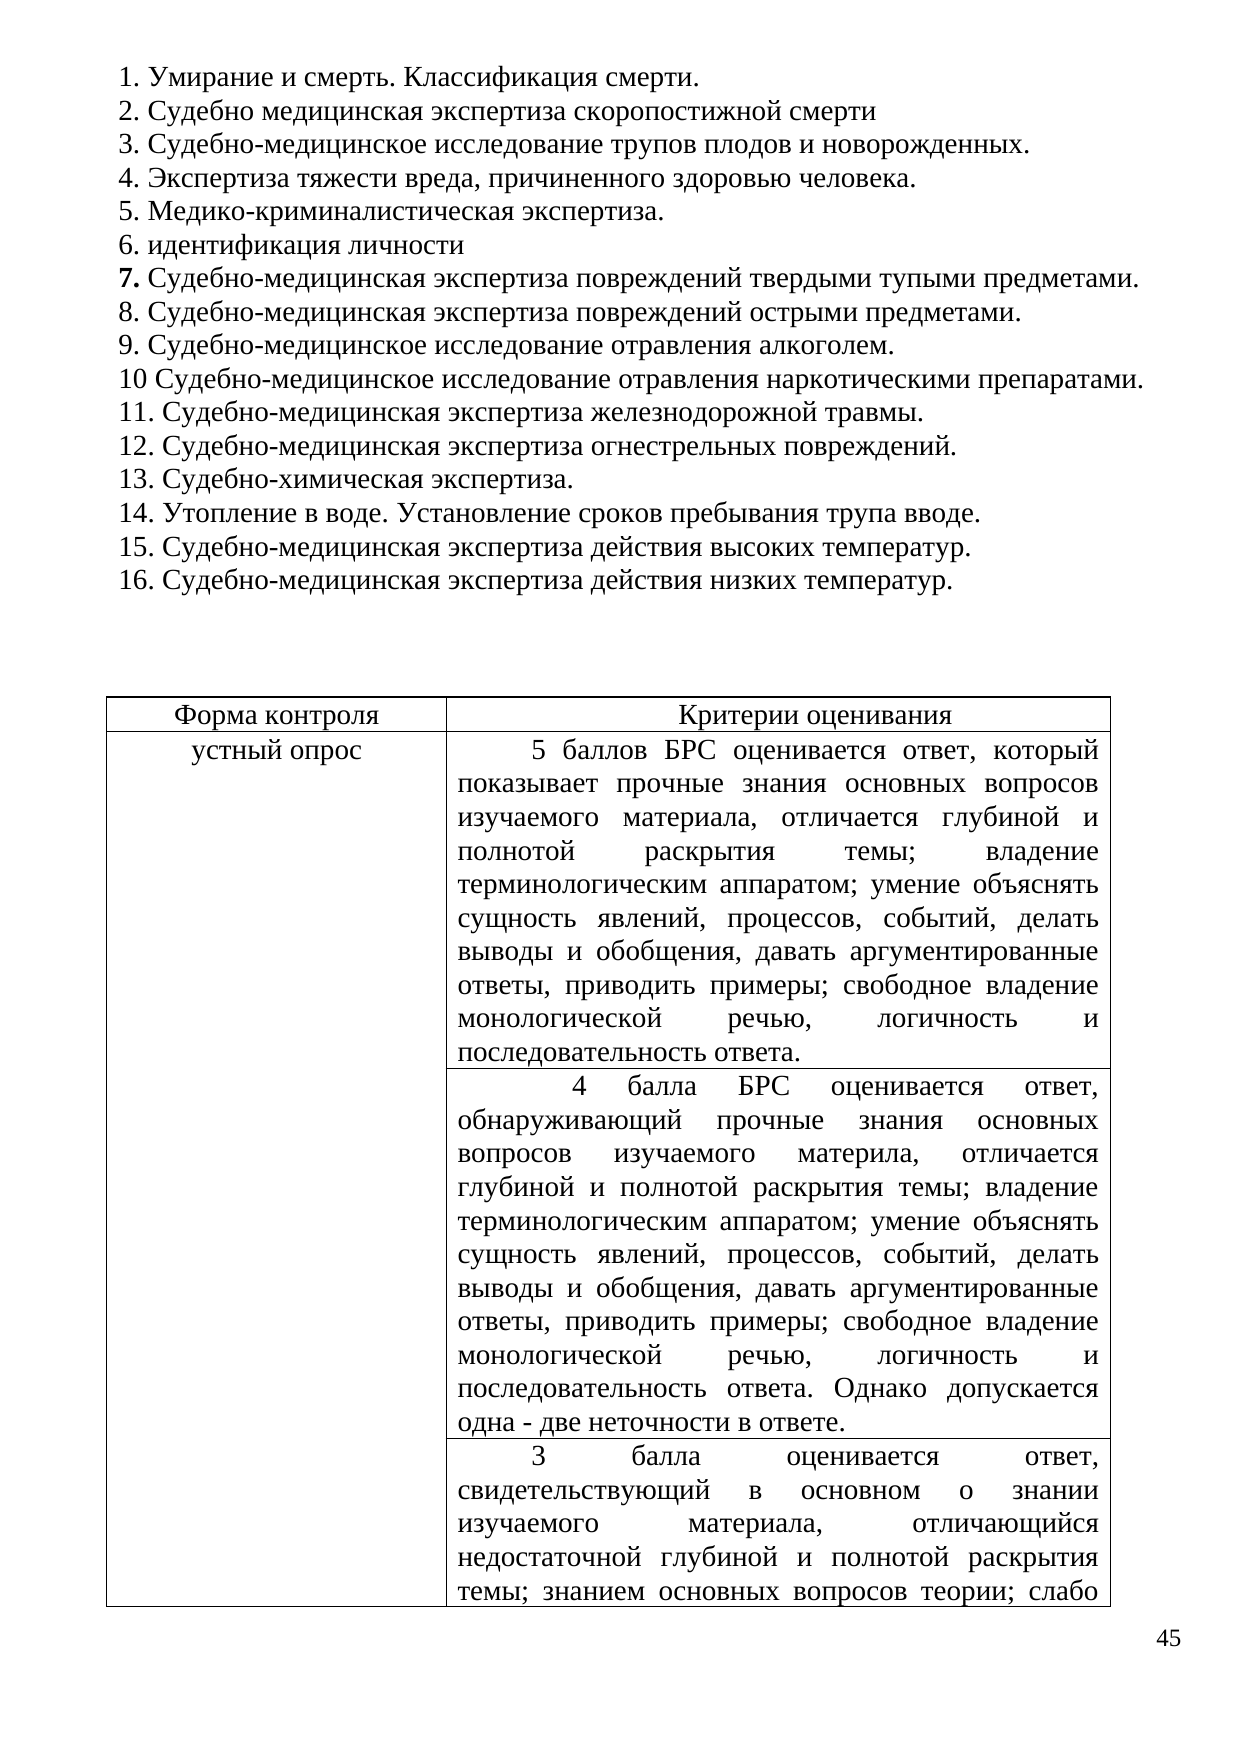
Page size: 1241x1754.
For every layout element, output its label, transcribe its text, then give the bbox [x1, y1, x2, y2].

text 16. Судебно-медицинская экспертиза действия низких температур. [118, 562, 1181, 596]
text 8. Судебно-медицинская экспертиза повреждений острыми предметами. [118, 294, 1181, 327]
text 13. Судебно-химическая экспертиза. [118, 462, 1181, 495]
text 14. Утопление в воде. Установление сроков пребывания трупа вводе. [118, 495, 1181, 529]
text 2. Судебно медицинская экспертиза скоропостижной смерти [118, 93, 1181, 126]
text 10 Судебно-медицинское исследование отравления наркотическими препаратами. [118, 361, 1181, 394]
text 7. Судебно-медицинская экспертиза повреждений твердыми тупыми предметами. [118, 260, 1181, 294]
text 3. Судебно-медицинское исследование трупов плодов и новорожденных. [118, 126, 1181, 160]
text 12. Судебно-медицинская экспертиза огнестрельных повреждений. [118, 428, 1181, 462]
text 9. Судебно-медицинское исследование отравления алкоголем. [118, 327, 1181, 361]
text 11. Судебно-медицинская экспертиза железнодорожной травмы. [118, 394, 1181, 428]
text 15. Судебно-медицинская экспертиза действия высоких температур. [118, 529, 1181, 562]
table_header Форма контроля [107, 698, 446, 731]
table_cell 4 балла БРС оценивается ответ, обнаруживающий прочные знания основных вопросов изучаемого материла, отличается глубиной и полнотой раскрытия темы; владение терминологическим аппаратом; умение объяснять сущность явлений, процессов, событий, делать выводы и обобщения, давать аргументированные ответы, приводить примеры; свободное владение монологической речью, логичность и последовательность ответа. Однако допускается одна - две неточности в ответе. [447, 1069, 1110, 1437]
table_cell устный опрос [107, 732, 446, 1606]
text 6. идентификация личности [118, 227, 1181, 260]
text 1. Умирание и смерть. Классификация смерти. [118, 59, 1181, 93]
table_cell 5 баллов БРС оценивается ответ, который показывает прочные знания основных вопросов изучаемого материала, отличается глубиной и полнотой раскрытия темы; владение терминологическим аппаратом; умение объяснять сущность явлений, процессов, событий, делать выводы и обобщения, давать аргументированные ответы, приводить примеры; свободное владение монологической речью, логичность и последовательность ответа. [447, 732, 1110, 1067]
text 4. Экспертиза тяжести вреда, причиненного здоровью человека. [118, 160, 1181, 193]
text 5. Медико-криминалистическая экспертиза. [118, 193, 1181, 227]
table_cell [447, 1439, 1110, 1606]
table_header Критерии оценивания [447, 698, 1110, 731]
